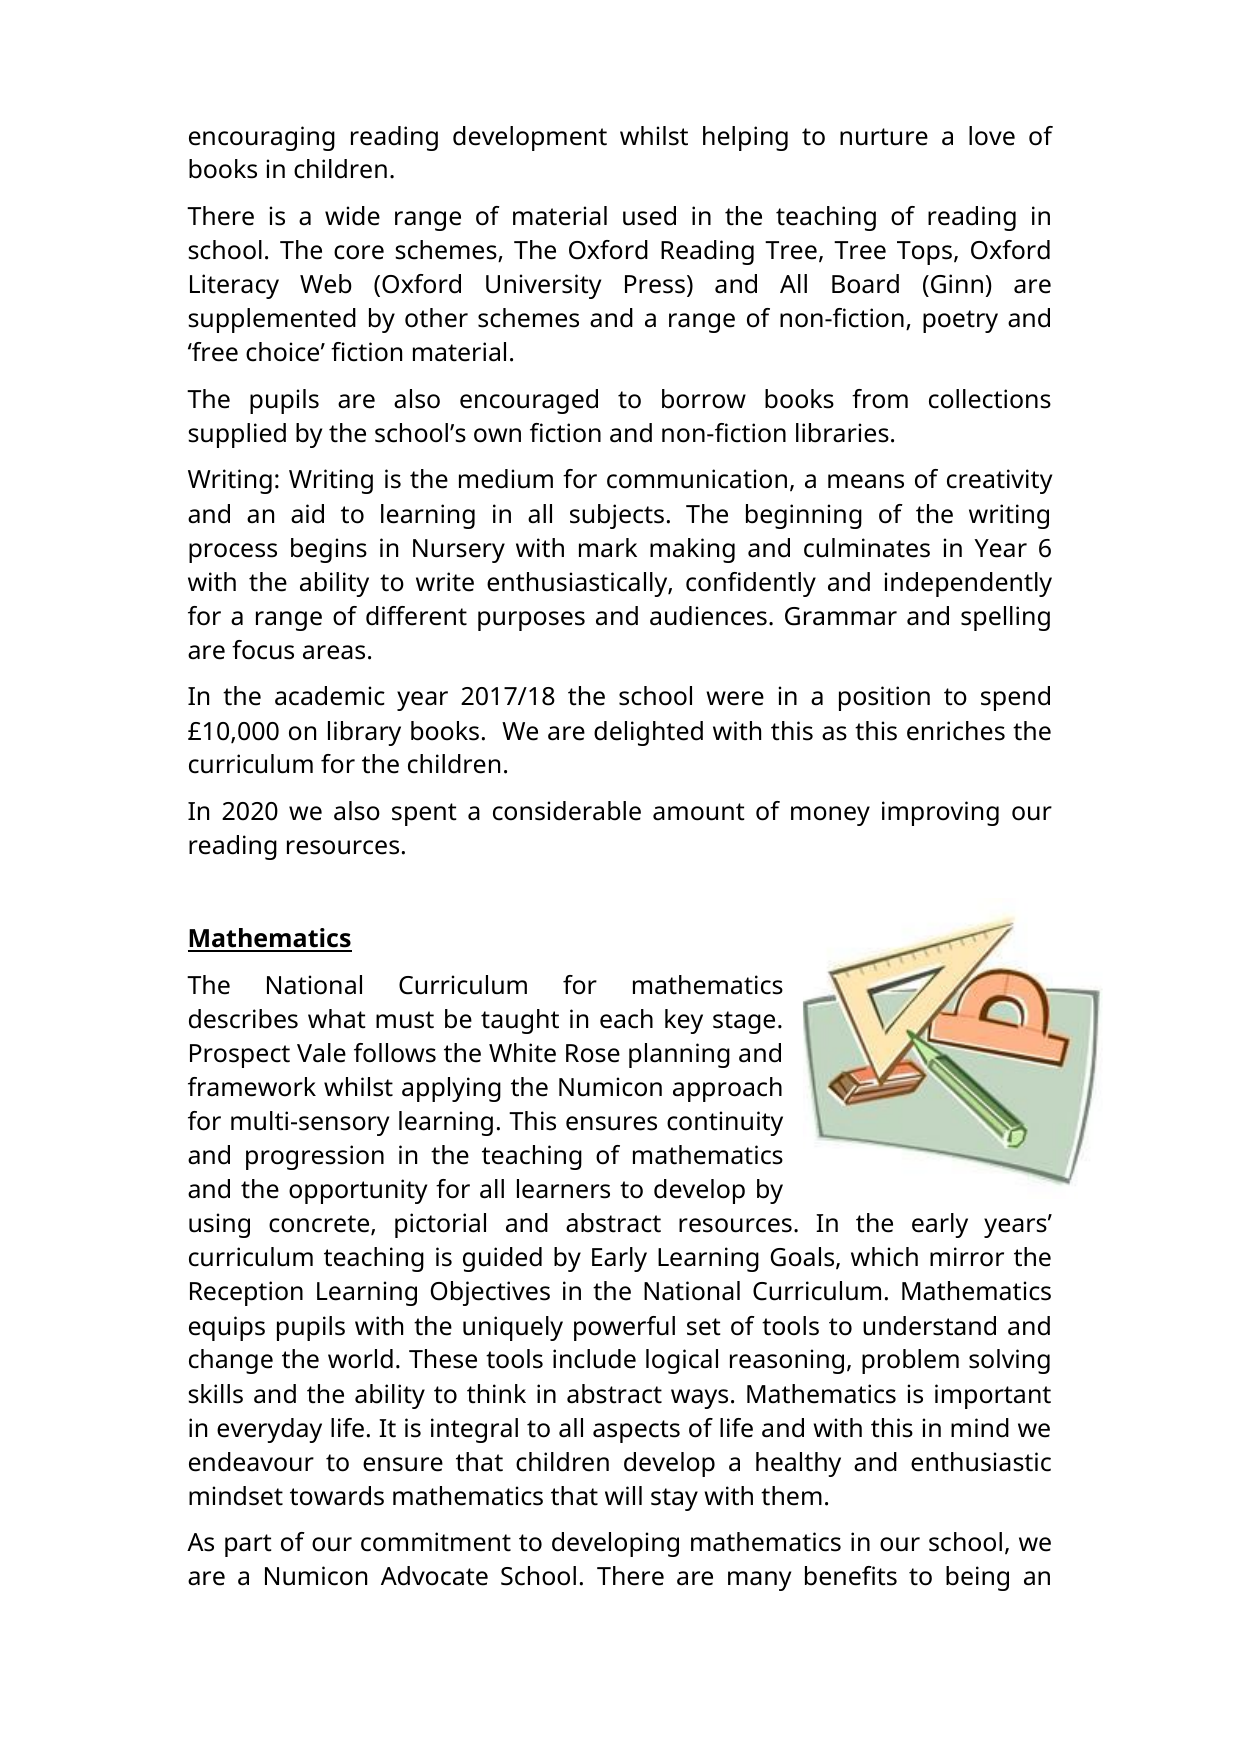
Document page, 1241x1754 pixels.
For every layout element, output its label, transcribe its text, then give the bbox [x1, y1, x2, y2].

text In 2020 we also spent a considerable amount of money improving our reading resources. [187, 794, 1053, 862]
text Mathematics [187, 921, 802, 955]
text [187, 1525, 1053, 1593]
text Writing: Writing is the medium for communication, a means of creativity and an aid to learning in all subjects. The beginning of the writing process begins in Nursery with mark making and culminates in Year 6 with the ability to write enthusiastically, confidently and independently for a range of different purposes and audiences. Grammar and spelling are focus areas. [187, 462, 1053, 667]
picture [802, 898, 1103, 1199]
text The pupils are also encouraged to borrow books from collections supplied by the school’s own fiction and non-fiction libraries. [187, 382, 1053, 450]
text The National Curriculum for mathematics describes what must be taught in each key stage. Prospect Vale follows the White Rose planning and framework whilst applying the Numicon approach for multi-sensory learning. This ensures continuity and progression in the teaching of mathematics and the opportunity for all learners to develop by using concrete, pictorial and abstract resources. In the early years’ curriculum teaching is guided by Early Learning Goals, which mirror the Reception Learning Objectives in the National Curriculum. Mathematics equips pupils with the uniquely powerful set of tools to understand and change the world. These tools include logical reasoning, problem solving skills and the ability to think in abstract ways. Mathematics is important in everyday life. It is integral to all aspects of life and with this in mind we endeavour to ensure that children develop a healthy and enthusiastic mindset towards mathematics that will stay with them. [187, 967, 1053, 1512]
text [187, 118, 1053, 186]
text In the academic year 2017/18 the school were in a position to spend £10,000 on library books. We are delighted with this as this enriches the curriculum for the children. [187, 679, 1053, 781]
text There is a wide range of material used in the teaching of reading in school. The core schemes, The Oxford Reading Tree, Tree Tops, Oxford Literacy Web (Oxford University Press) and All Board (Ginn) are supplemented by other schemes and a range of non-fiction, poetry and ‘free choice’ fiction material. [187, 199, 1053, 369]
